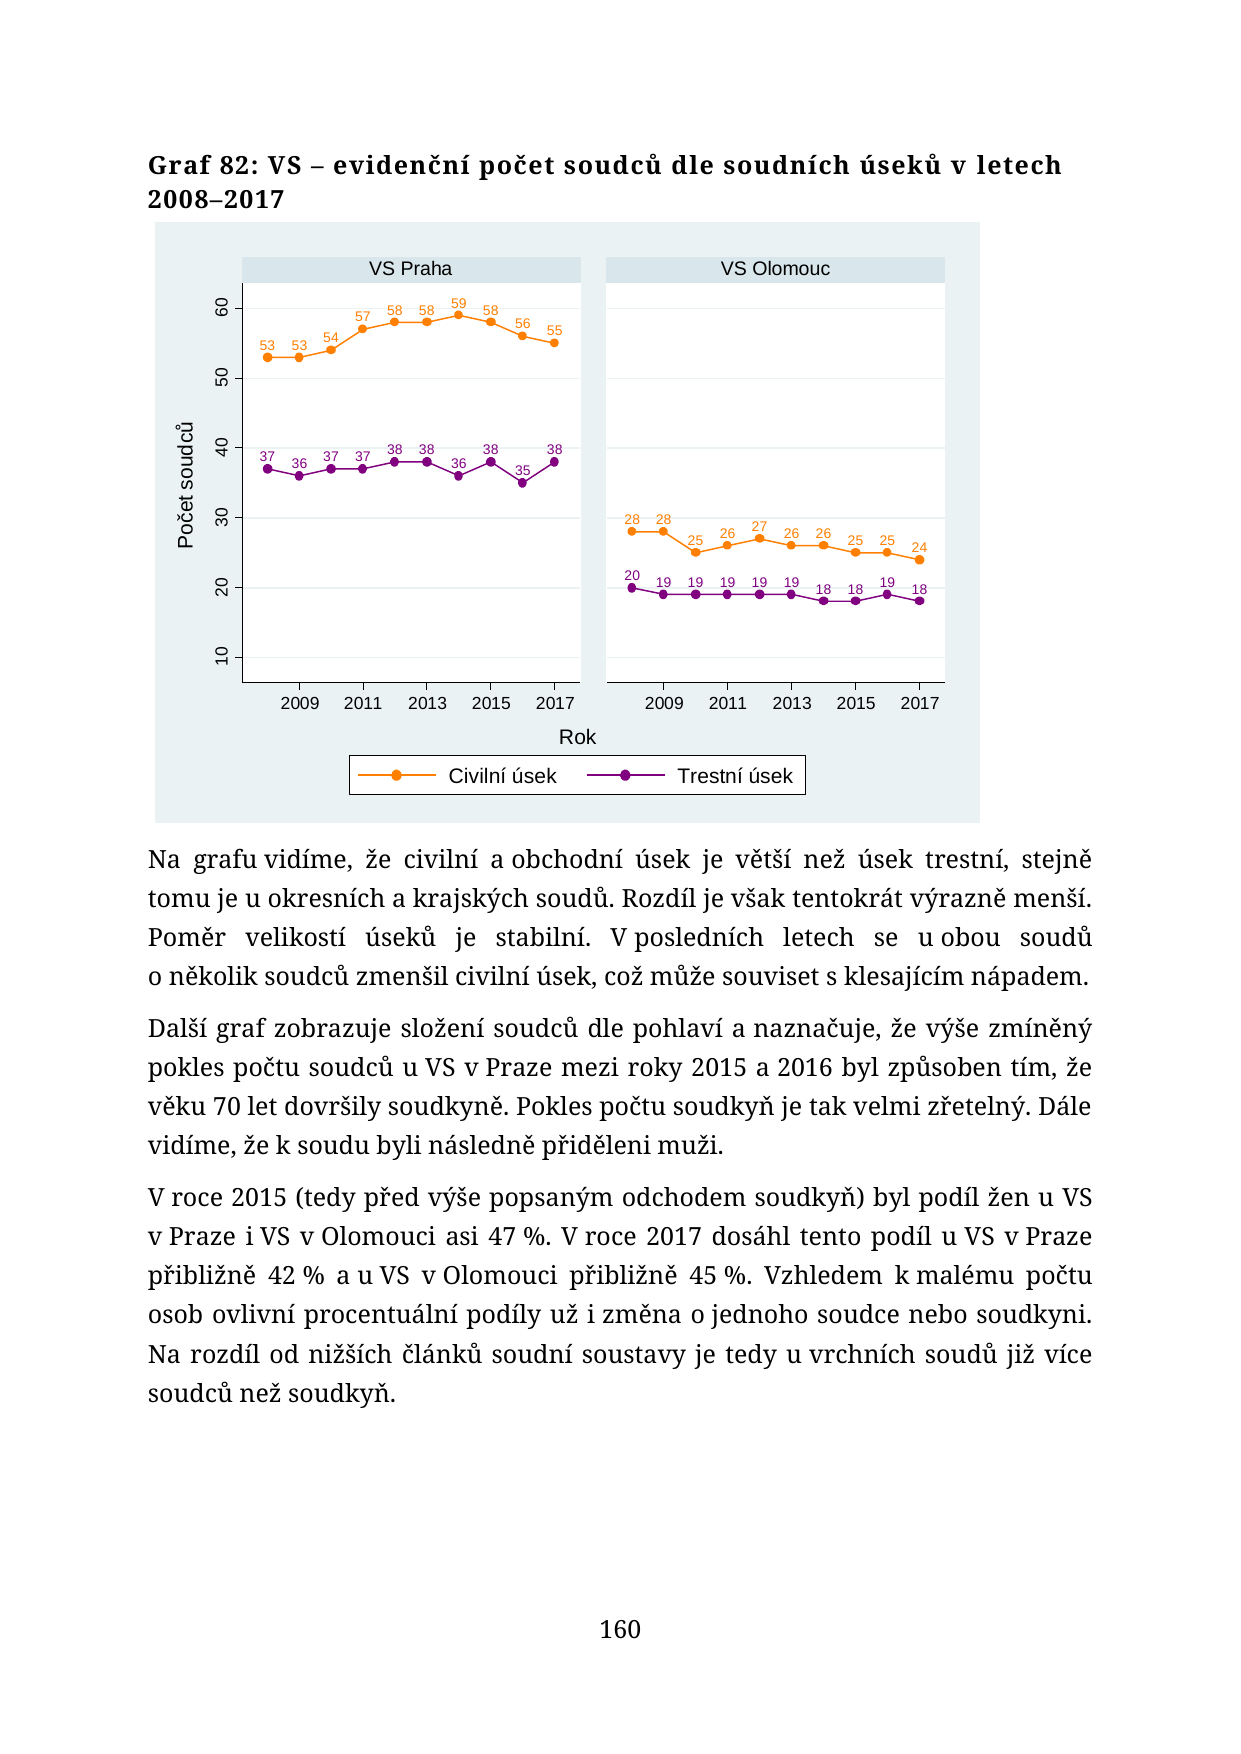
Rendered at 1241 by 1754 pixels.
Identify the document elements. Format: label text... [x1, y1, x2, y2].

subtitle Graf 82: VS – evidenční počet soudců dle soudních úseků v letech 2008–2017 [148, 148, 1092, 216]
text Na grafu vidíme, že civilní a obchodní úsek je větší než úsek trestní, stejně tomu je u okresních a krajských soudů. Rozdíl je však tentokrát výrazně menší. Poměr velikostí úseků je stabilní. V posledních letech se u obou soudů o několik soudců zmenšil civilní úsek, což může souviset s klesajícím nápadem. [148, 841, 1092, 993]
text V roce 2015 (tedy před výše popsaným odchodem soudkyň) byl podíl žen u VS v Praze i VS v Olomouci asi 47 %. V roce 2017 dosáhl tento podíl u VS v Praze přibližně 42 % a u VS v Olomouci přibližně 45 %. Vzhledem k malému počtu osob ovlivní procentuální podíly už i změna o jednoho soudce nebo soudkyni. Na rozdíl od nižších článků soudní soustavy je tedy u vrchních soudů již více soudců než soudkyň. [148, 1180, 1092, 1409]
text Další graf zobrazuje složení soudců dle pohlaví a naznačuje, že výše zmíněný pokles počtu soudců u VS v Praze mezi roky 2015 a 2016 byl způsoben tím, že věku 70 let dovršily soudkyně. Pokles počtu soudkyň je tak velmi zřetelný. Dále vidíme, že k soudu byli následně přiděleni muži. [148, 1011, 1092, 1162]
